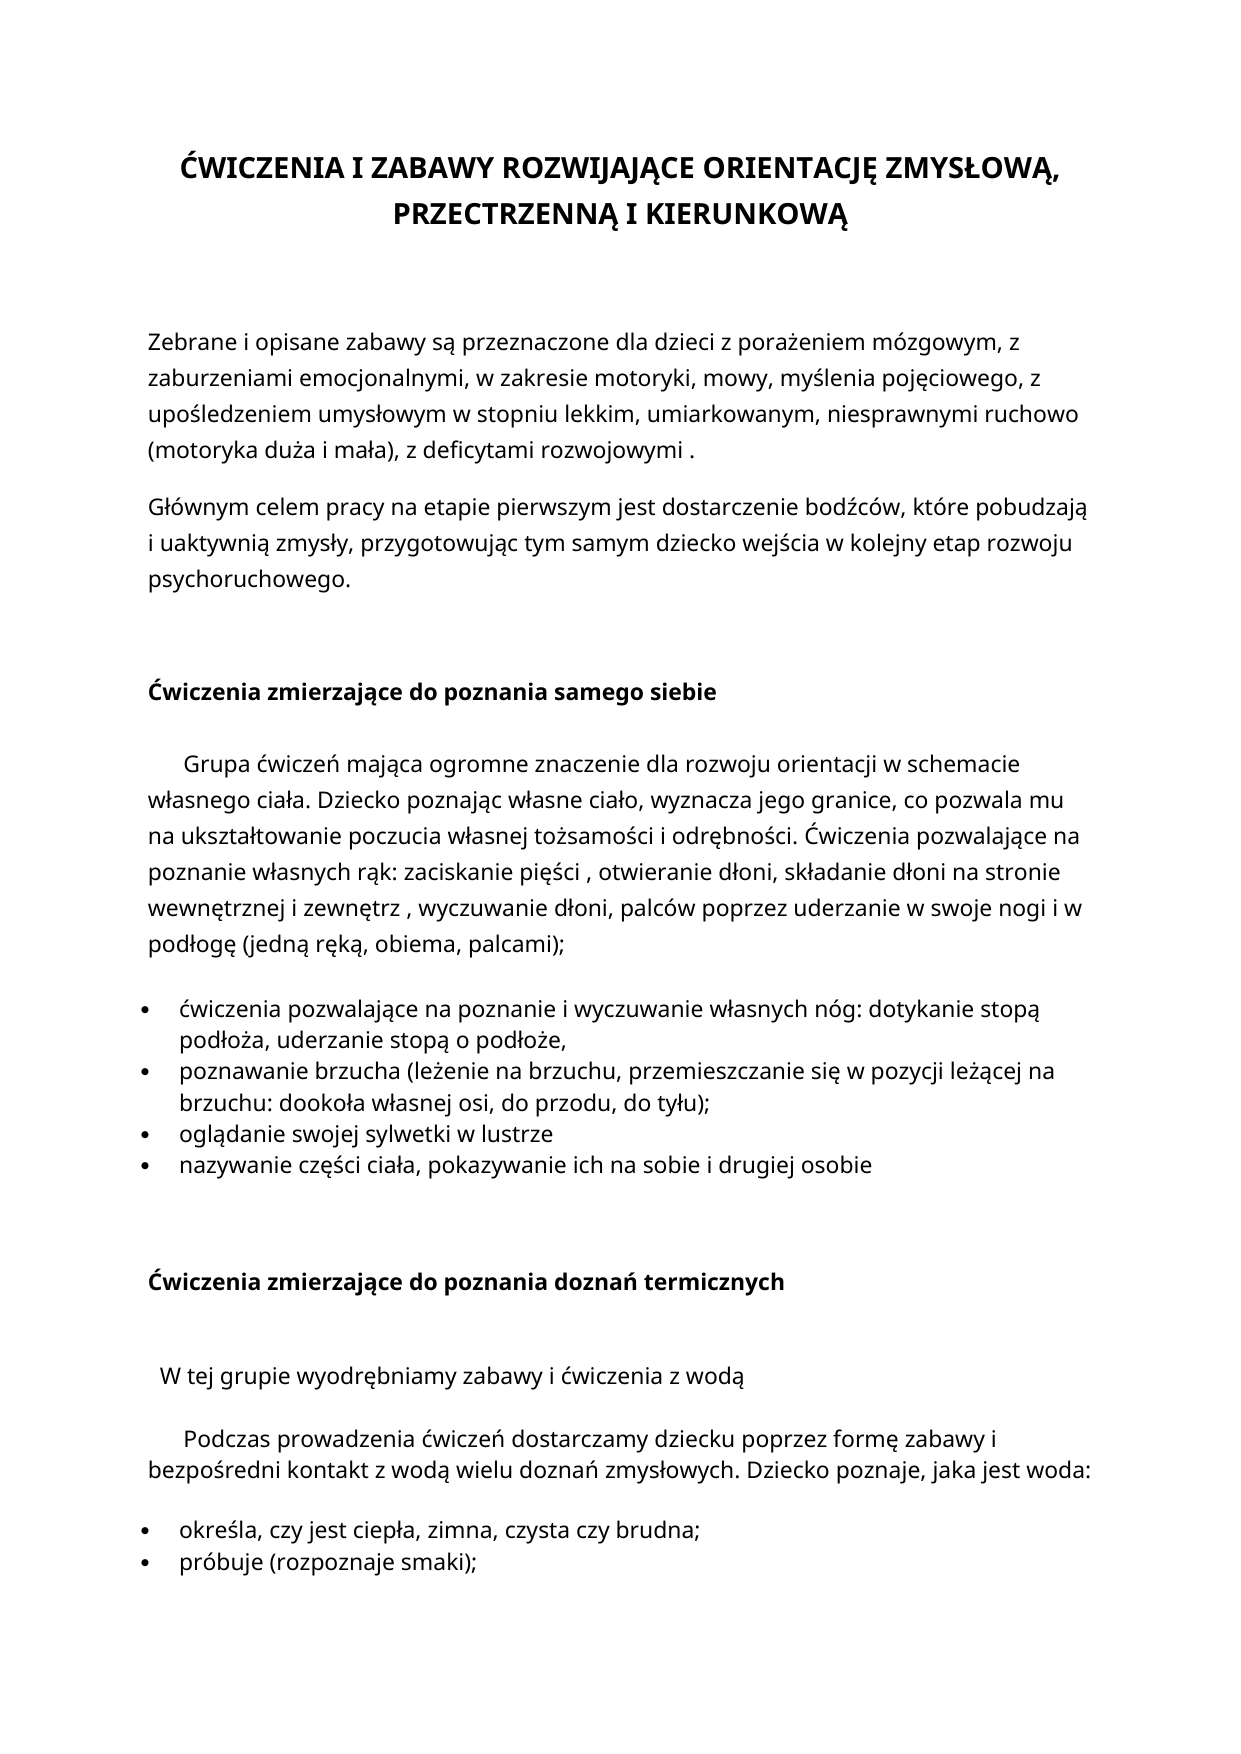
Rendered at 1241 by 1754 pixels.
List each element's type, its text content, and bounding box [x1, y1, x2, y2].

list określa, czy jest ciepła, zimna, czysta czy brudna; [141, 1514, 1061, 1545]
list oglądanie swojej sylwetki w lustrze [141, 1118, 1061, 1149]
text Zebrane i opisane zabawy są przeznaczone dla dzieci z porażeniem mózgowym, z zaburzeniami emocjonalnymi, w zakresie motoryki, mowy, myślenia pojęciowego, z upośledzeniem umysłowym w stopniu lekkim, umiarkowanym, niesprawnymi ruchowo (motoryka duża i mała), z deficytami rozwojowymi . [148, 326, 1093, 465]
list próbuje (rozpoznaje smaki); [141, 1545, 1061, 1577]
list nazywanie części ciała, pokazywanie ich na sobie i drugiej osobie [141, 1149, 1061, 1180]
text ĆWICZENIA I ZABAWY ROZWIJAJĄCE ORIENTACJĘ ZMYSŁOWĄ, PRZECTRZENNĄ I KIERUNKOWĄ [148, 148, 1093, 233]
list poznawanie brzucha (leżenie na brzuchu, przemieszczanie się w pozycji leżącej na brzuchu: dookoła własnej osi, do przodu, do tyłu); [141, 1055, 1061, 1118]
text Ćwiczenia zmierzające do poznania doznań termicznych W tej grupie wyodrębniamy zabawy i ćwiczenia z wodą Podczas prowadzenia ćwiczeń dostarczamy dziecku poprzez formę zabawy i bezpośredni kontakt z wodą wielu doznań zmysłowych. Dziecko poznaje, jaka jest woda: [148, 1266, 1093, 1485]
text Ćwiczenia zmierzające do poznania samego siebie Grupa ćwiczeń mająca ogromne znaczenie dla rozwoju orientacji w schemacie własnego ciała. Dziecko poznając własne ciało, wyznacza jego granice, co pozwala mu na ukształtowanie poczucia własnej tożsamości i odrębności. Ćwiczenia pozwalające na poznanie własnych rąk: zaciskanie pięści , otwieranie dłoni, składanie dłoni na stronie wewnętrznej i zewnętrz , wyczuwanie dłoni, palców poprzez uderzanie w swoje nogi i w podłogę (jedną ręką, obiema, palcami); [148, 676, 1093, 959]
list ćwiczenia pozwalające na poznanie i wyczuwanie własnych nóg: dotykanie stopą podłoża, uderzanie stopą o podłoże, [141, 993, 1061, 1055]
text Głównym celem pracy na etapie pierwszym jest dostarczenie bodźców, które pobudzają i uaktywnią zmysły, przygotowując tym samym dziecko wejścia w kolejny etap rozwoju psychoruchowego. [148, 491, 1093, 594]
